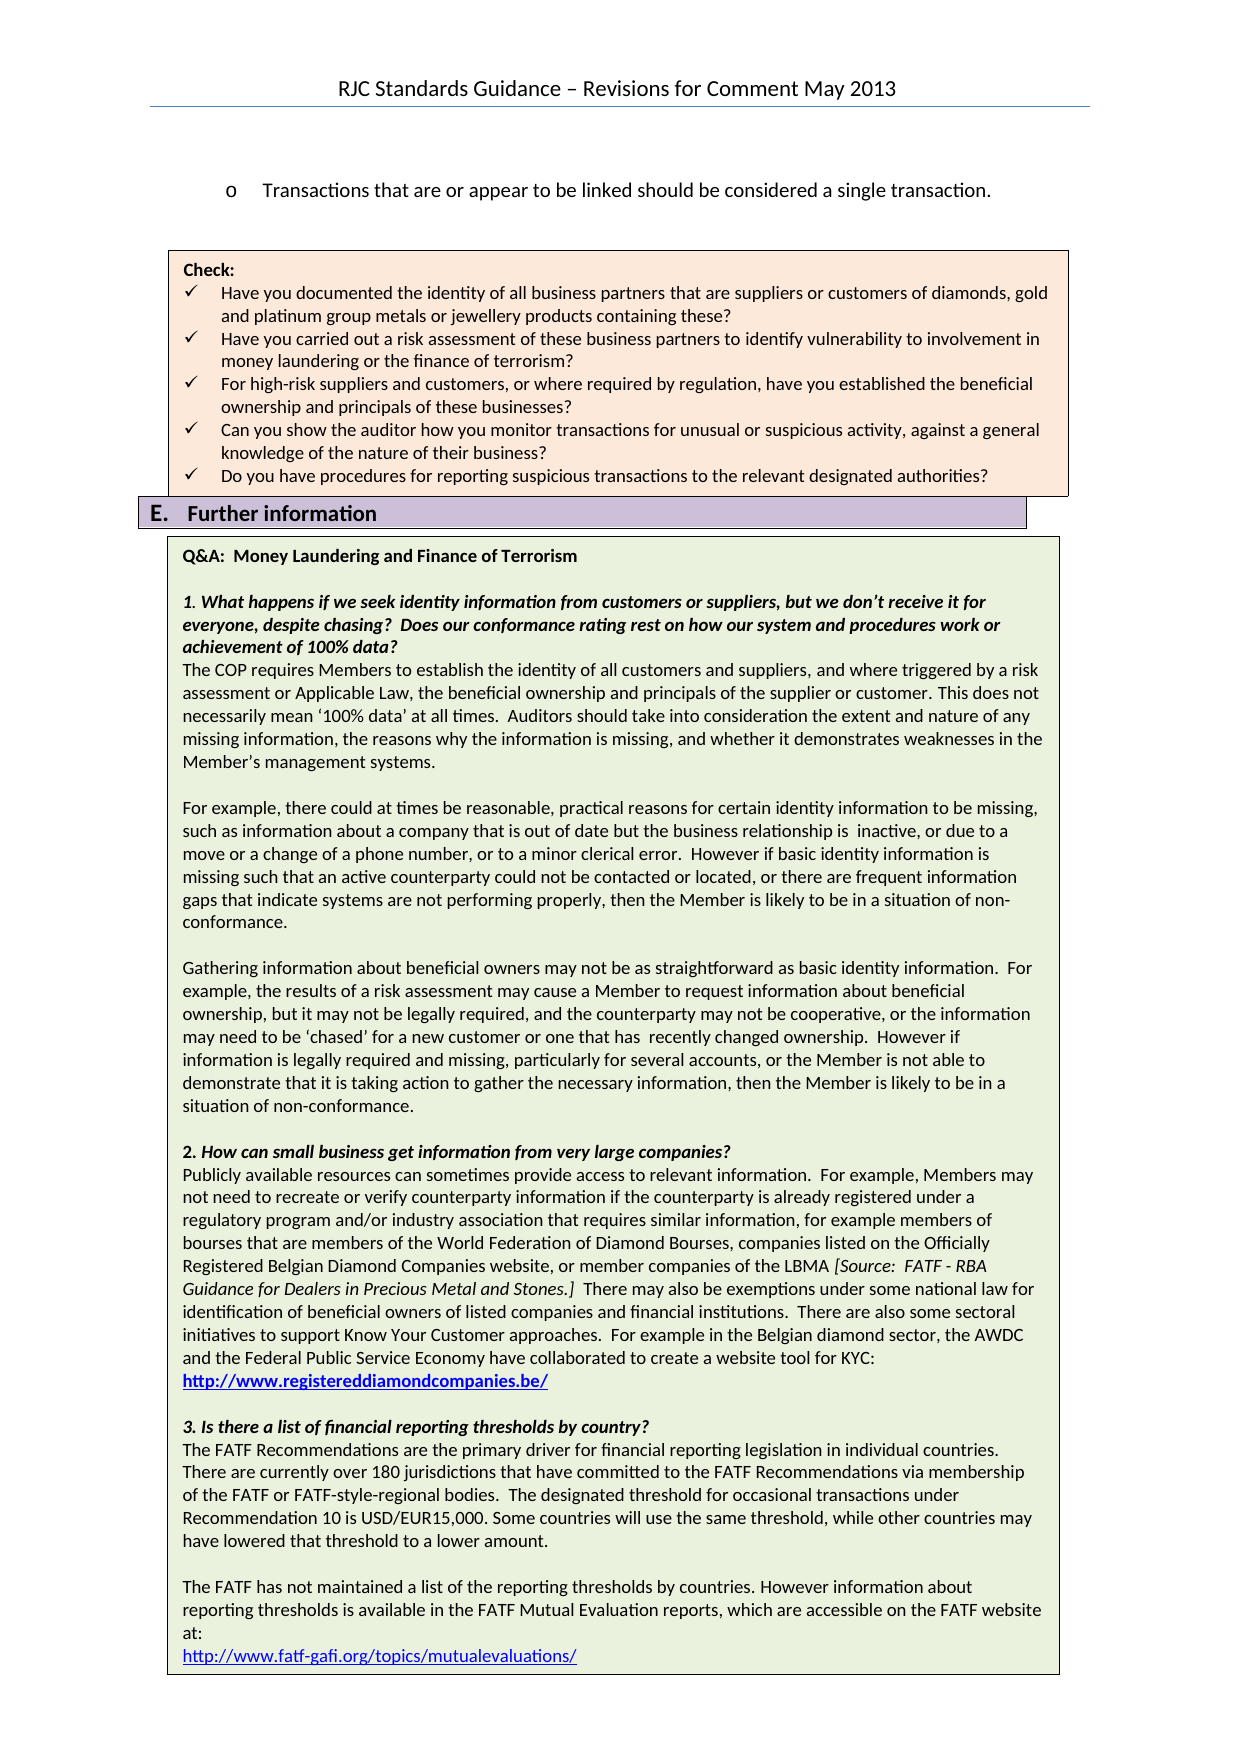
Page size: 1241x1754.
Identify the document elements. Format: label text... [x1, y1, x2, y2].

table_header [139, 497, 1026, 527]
list Transactions that are or appear to be linked should be considered a single transaction. [225, 177, 1090, 203]
